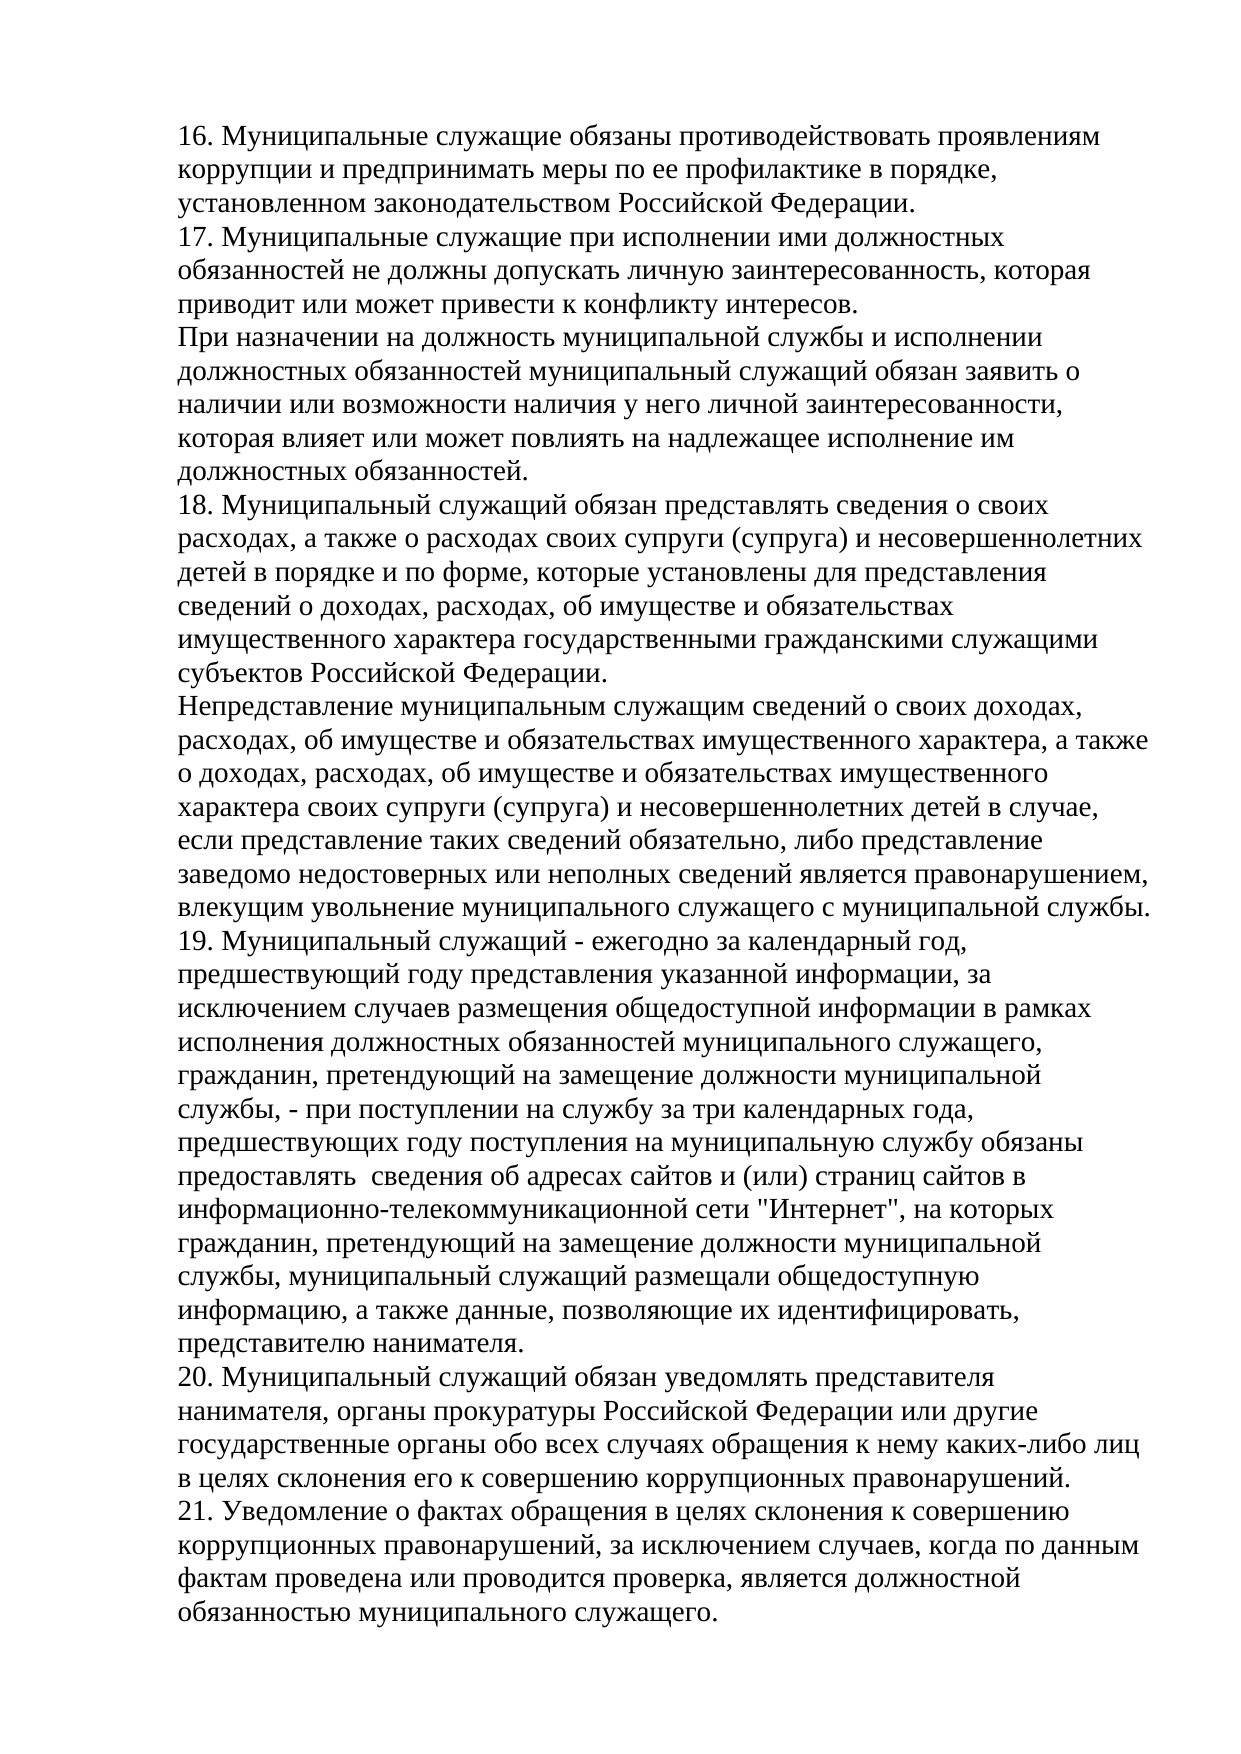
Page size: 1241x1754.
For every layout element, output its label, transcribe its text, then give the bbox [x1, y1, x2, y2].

text 18. Муниципальный служащий обязан представлять сведения о своих расходах, а также о расходах своих супруги (супруга) и несовершеннолетних детей в порядке и по форме, которые установлены для представления сведений о доходах, расходах, об имуществе и обязательствах имущественного характера государственными гражданскими служащими субъектов Российской Федерации. [177, 487, 1152, 688]
text 16. Муниципальные служащие обязаны противодействовать проявлениям коррупции и предпринимать меры по ее профилактике в порядке, установленном законодательством Российской Федерации. [177, 118, 1152, 219]
text 21. Уведомление о фактах обращения в целях склонения к совершению коррупционных правонарушений, за исключением случаев, когда по данным фактам проведена или проводится проверка, является должностной обязанностью муниципального служащего. [177, 1493, 1152, 1627]
text При назначении на должность муниципальной службы и исполнении должностных обязанностей муниципальный служащий обязан заявить о наличии или возможности наличия у него личной заинтересованности, которая влияет или может повлиять на надлежащее исполнение им должностных обязанностей. [177, 319, 1152, 487]
text Непредставление муниципальным служащим сведений о своих доходах, расходах, об имуществе и обязательствах имущественного характера, а также о доходах, расходах, об имуществе и обязательствах имущественного характера своих супруги (супруга) и несовершеннолетних детей в случае, если представление таких сведений обязательно, либо представление заведомо недостоверных или неполных сведений является правонарушением, влекущим увольнение муниципального служащего с муниципальной службы. [177, 688, 1152, 923]
text 17. Муниципальные служащие при исполнении ими должностных обязанностей не должны допускать личную заинтересованность, которая приводит или может привести к конфликту интересов. [177, 219, 1152, 319]
text 20. Муниципальный служащий обязан уведомлять представителя нанимателя, органы прокуратуры Российской Федерации или другие государственные органы обо всех случаях обращения к нему каких-либо лиц в целях склонения его к совершению коррупционных правонарушений. [177, 1359, 1152, 1493]
text 19. Муниципальный служащий - ежегодно за календарный год, предшествующий году представления указанной информации, за исключением случаев размещения общедоступной информации в рамках исполнения должностных обязанностей муниципального служащего, гражданин, претендующий на замещение должности муниципальной службы, - при поступлении на службу за три календарных года, предшествующих году поступления на муниципальную службу обязаны предоставлять сведения об адресах сайтов и (или) страниц сайтов в информационно-телекоммуникационной сети "Интернет", на которых гражданин, претендующий на замещение должности муниципальной службы, муниципальный служащий размещали общедоступную информацию, а также данные, позволяющие их идентифицировать, представителю нанимателя. [177, 923, 1152, 1359]
